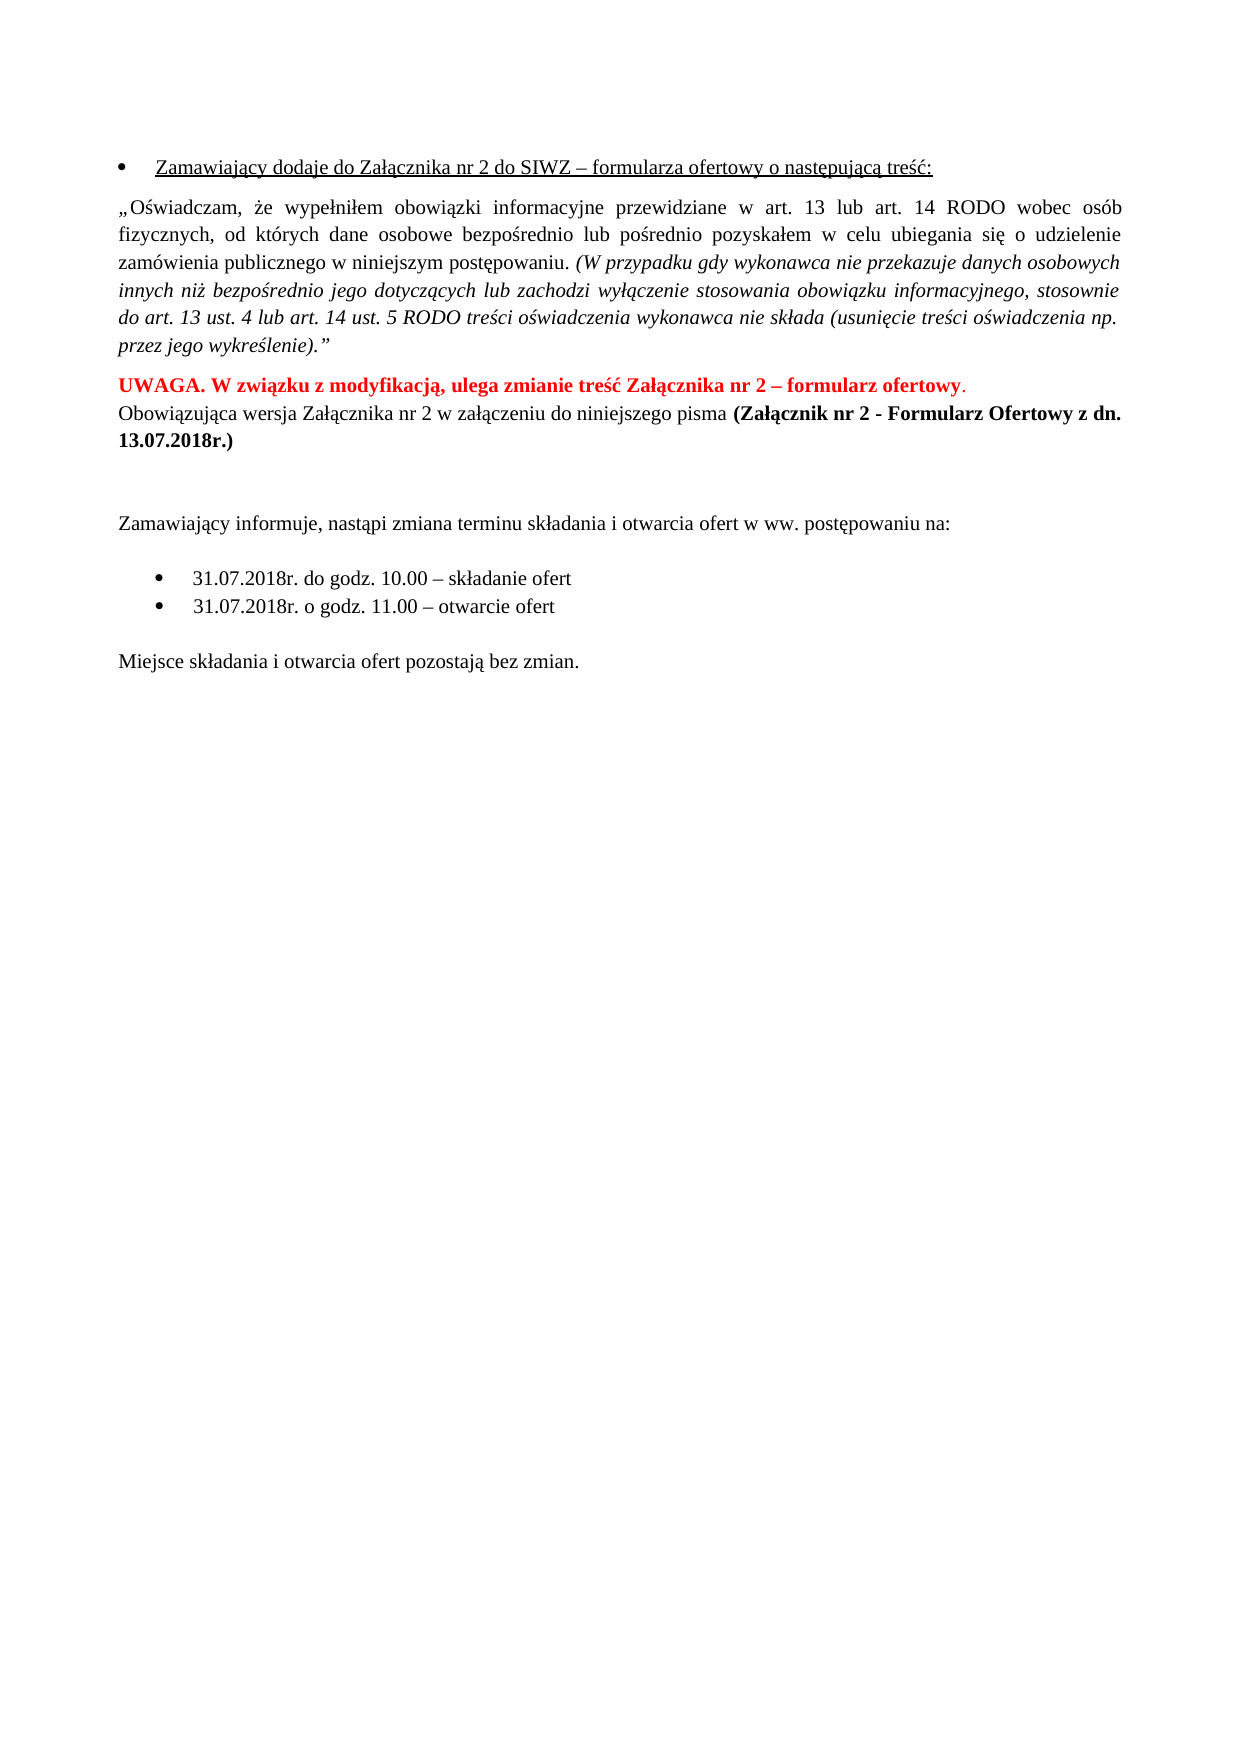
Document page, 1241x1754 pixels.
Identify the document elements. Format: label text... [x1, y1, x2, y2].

text Zamawiający informuje, nastąpi zmiana terminu składania i otwarcia ofert w ww. postępowaniu na: [118, 511, 1122, 535]
list Zamawiający dodaje do Załącznika nr 2 do SIWZ – formularza ofertowy o następującą treść: [118, 155, 1122, 179]
text Obowiązująca wersja Załącznika nr 2 w załączeniu do niniejszego pisma (Załącznik nr 2 - Formularz Ofertowy z dn. 13.07.2018r.) [118, 401, 1122, 452]
text Miejsce składania i otwarcia ofert pozostają bez zmian. [118, 649, 1122, 673]
text „Oświadczam, że wypełniłem obowiązki informacyjne przewidziane w art. 13 lub art. 14 RODO wobec osób fizycznych, od których dane osobowe bezpośrednio lub pośrednio pozyskałem w celu ubiegania się o udzielenie zamówienia publicznego w niniejszym postępowaniu. (W przypadku gdy wykonawca nie przekazuje danych osobowych innych niż bezpośrednio jego dotyczących lub zachodzi wyłączenie stosowania obowiązku informacyjnego, stosownie do art. 13 ust. 4 lub art. 14 ust. 5 RODO treści oświadczenia wykonawca nie składa (usunięcie treści oświadczenia np. przez jego wykreślenie).” [118, 195, 1122, 357]
list 31.07.2018r. o godz. 11.00 – otwarcie ofert [156, 594, 1122, 618]
text UWAGA. W związku z modyfikacją, ulega zmianie treść Załącznika nr 2 – formularz ofertowy. [118, 373, 1122, 397]
list 31.07.2018r. do godz. 10.00 – składanie ofert [155, 566, 1122, 590]
